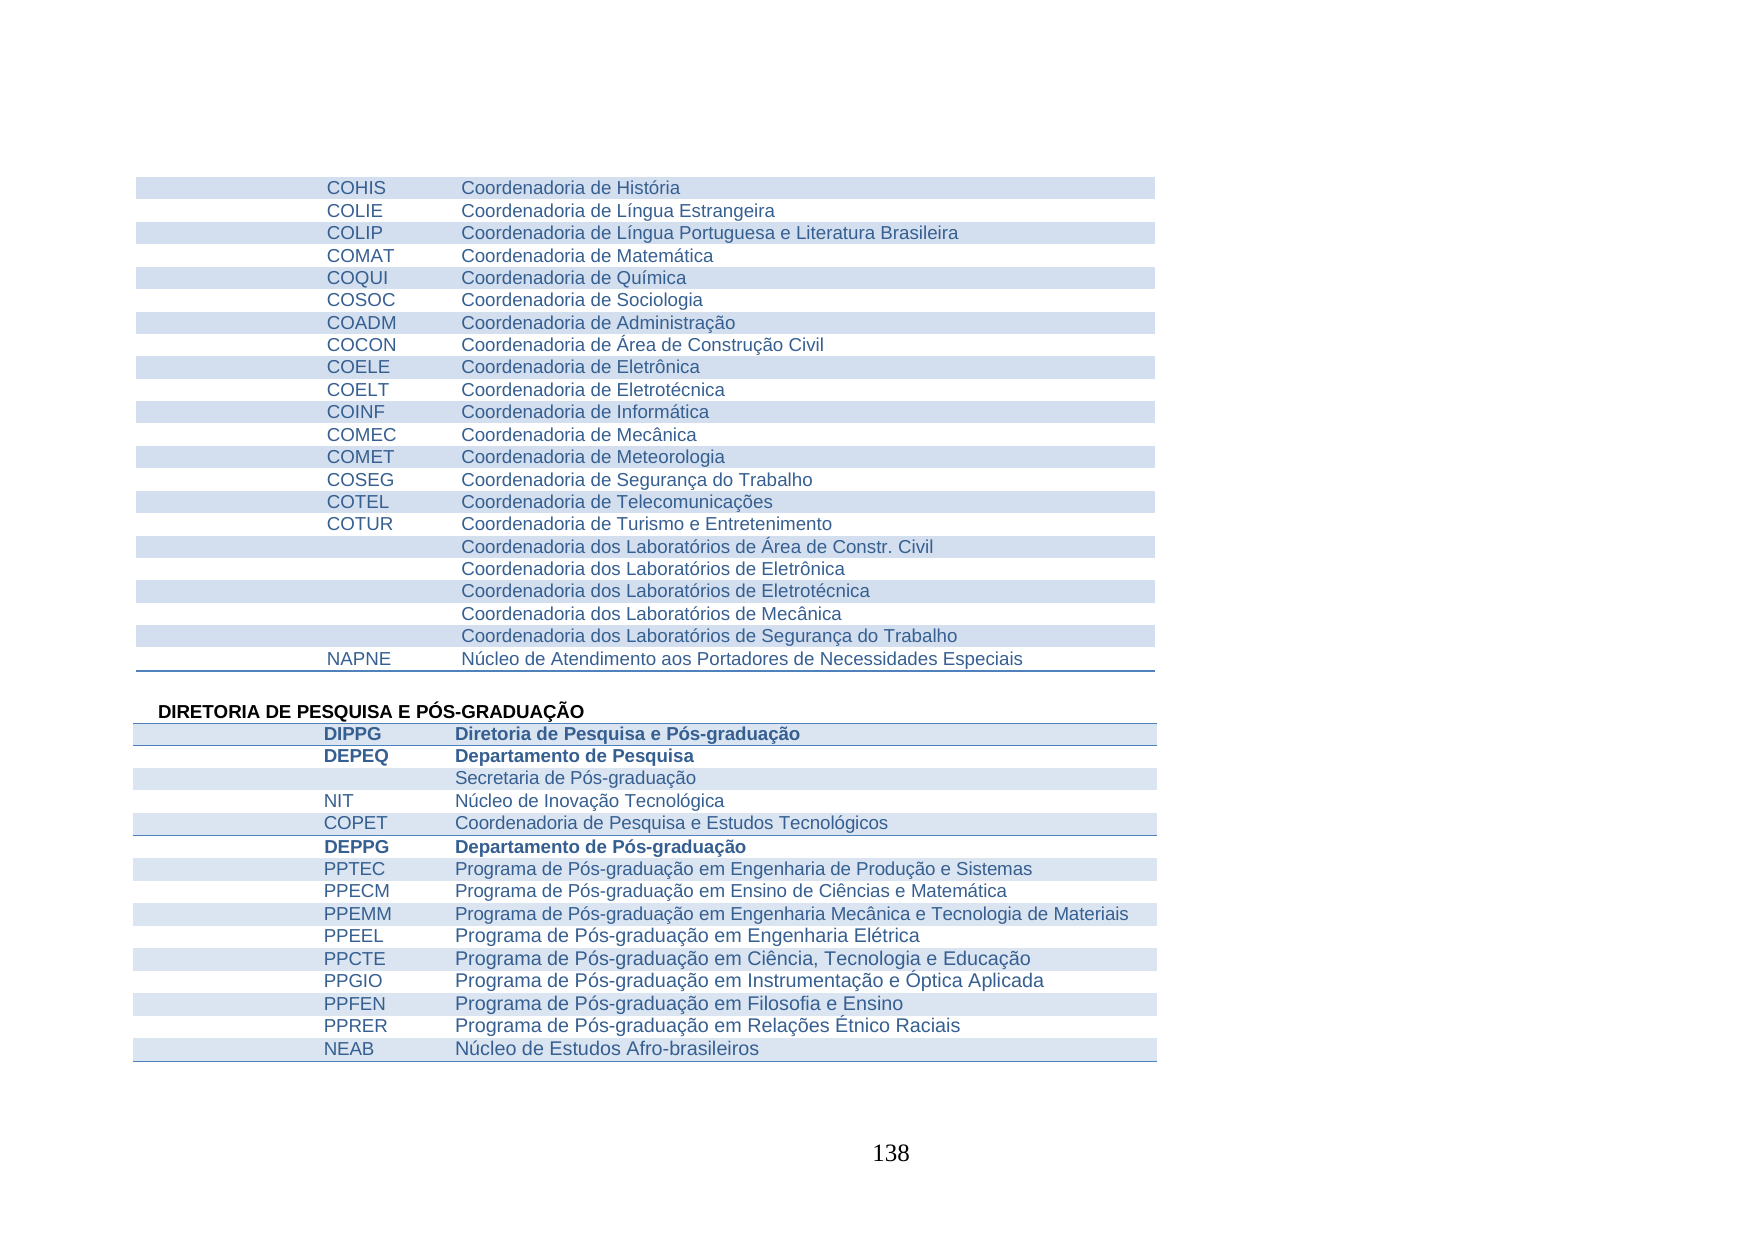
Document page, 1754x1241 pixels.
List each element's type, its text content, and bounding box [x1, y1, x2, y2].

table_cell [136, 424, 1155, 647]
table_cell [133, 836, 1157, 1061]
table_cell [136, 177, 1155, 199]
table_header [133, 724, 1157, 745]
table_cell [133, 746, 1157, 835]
text DIRETORIA DE PESQUISA E PÓS-GRADUAÇÃO [148, 701, 1606, 722]
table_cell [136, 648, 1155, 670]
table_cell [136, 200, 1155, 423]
